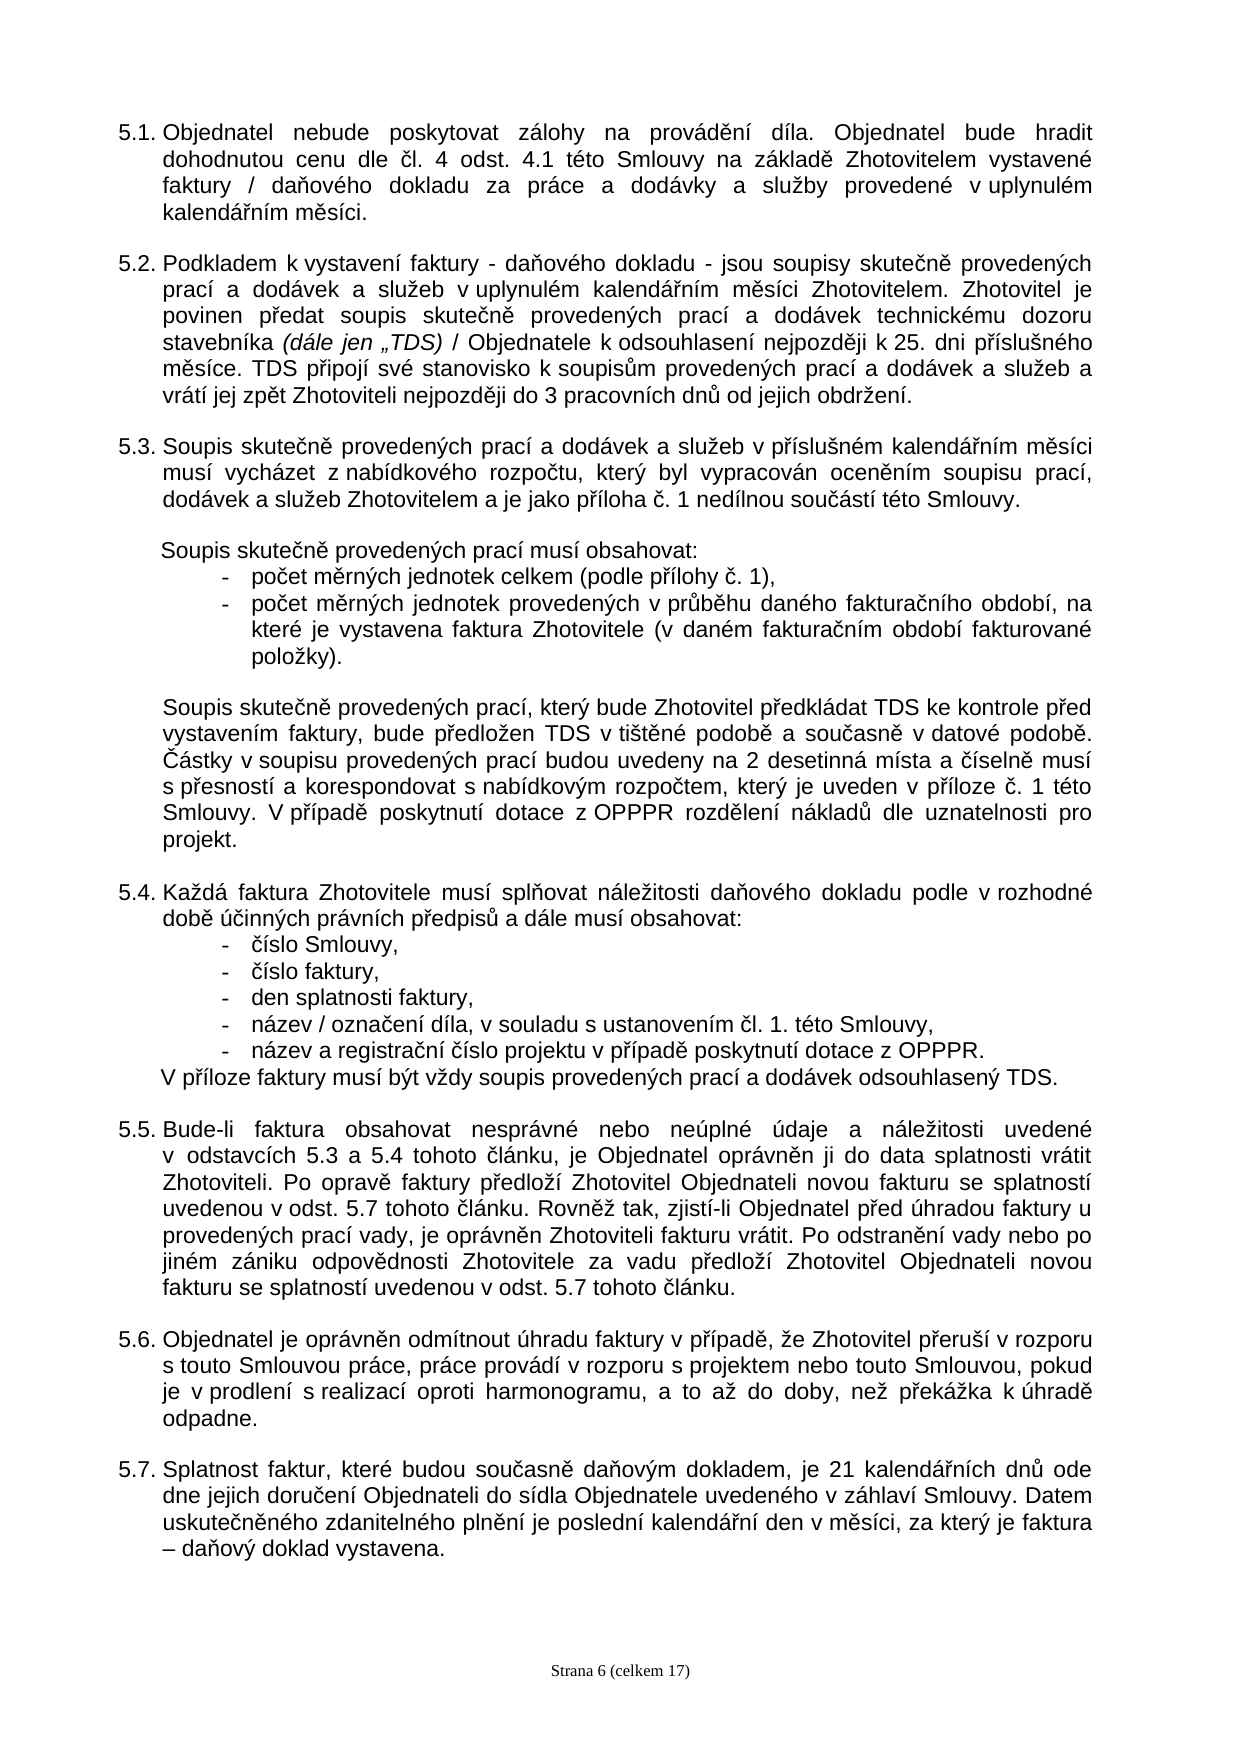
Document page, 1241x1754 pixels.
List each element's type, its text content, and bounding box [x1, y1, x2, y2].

list číslo Smlouvy, [221, 931, 1093, 958]
text Soupis skutečně provedených prací musí obsahovat: [148, 537, 1093, 563]
list počet měrných jednotek provedených v průběhu daného fakturačního období, na které je vystavena faktura Zhotovitele (v daném fakturačním období fakturované položky). [221, 590, 1093, 669]
list Podkladem k vystavení faktury - daňového dokladu - jsou soupisy skutečně provedených prací a dodávek a služeb v uplynulém kalendářním měsíci Zhotovitelem. Zhotovitel je povinen předat soupis skutečně provedených prací a dodávek technickému dozoru stavebníka (dále jen „TDS) / Objednatele k odsouhlasení nejpozději k 25. dni příslušného měsíce. TDS připojí své stanovisko k soupisům provedených prací a dodávek a služeb a vrátí jej zpět Zhotoviteli nejpozději do 3 pracovních dnů od jejich obdržení. [118, 250, 1093, 408]
list Soupis skutečně provedených prací a dodávek a služeb v příslušném kalendářním měsíci musí vycházet z nabídkového rozpočtu, který byl vypracován oceněním soupisu prací, dodávek a služeb Zhotovitelem a je jako příloha č. 1 nedílnou součástí této Smlouvy. [118, 433, 1093, 512]
list Každá faktura Zhotovitele musí splňovat náležitosti daňového dokladu podle v rozhodné době účinných právních předpisů a dále musí obsahovat: [118, 878, 1093, 931]
list Splatnost faktur, které budou současně daňovým dokladem, je 21 kalendářních dnů ode dne jejich doručení Objednateli do sídla Objednatele uvedeného v záhlaví Smlouvy. Datem uskutečněného zdanitelného plnění je poslední kalendářní den v měsíci, za který je faktura – daňový doklad vystavena. [118, 1456, 1093, 1561]
list číslo faktury, [221, 958, 1093, 984]
text Soupis skutečně provedených prací, který bude Zhotovitel předkládat TDS ke kontrole před vystavením faktury, bude předložen TDS v tištěné podobě a současně v datové podobě. Částky v soupisu provedených prací budou uvedeny na 2 desetinná místa a číselně musí s přesností a korespondovat s nabídkovým rozpočtem, který je uveden v příloze č. 1 této Smlouvy. V případě poskytnutí dotace z OPPPR rozdělení nákladů dle uznatelnosti pro projekt. [162, 694, 1093, 852]
list název a registrační číslo projektu v případě poskytnutí dotace z OPPPR. [221, 1037, 1093, 1063]
list název / označení díla, v souladu s ustanovením čl. 1. této Smlouvy, [221, 1011, 1093, 1037]
list Bude-li faktura obsahovat nesprávné nebo neúplné údaje a náležitosti uvedené v odstavcích 5.3 a 5.4 tohoto článku, je Objednatel oprávněn ji do data splatnosti vrátit Zhotoviteli. Po opravě faktury předloží Zhotovitel Objednateli novou fakturu se splatností uvedenou v odst. 5.7 tohoto článku. Rovněž tak, zjistí-li Objednatel před úhradou faktury u provedených prací vady, je oprávněn Zhotoviteli fakturu vrátit. Po odstranění vady nebo po jiném zániku odpovědnosti Zhotovitele za vadu předloží Zhotovitel Objednateli novou fakturu se splatností uvedenou v odst. 5.7 tohoto článku. [118, 1116, 1093, 1301]
list Objednatel nebude poskytovat zálohy na provádění díla. Objednatel bude hradit dohodnutou cenu dle čl. 4 odst. 4.1 této Smlouvy na základě Zhotovitelem vystavené faktury / daňového dokladu za práce a dodávky a služby provedené v uplynulém kalendářním měsíci. [118, 119, 1093, 225]
list den splatnosti faktury, [221, 984, 1093, 1011]
list počet měrných jednotek celkem (podle přílohy č. 1), [221, 563, 1093, 590]
list Objednatel je oprávněn odmítnout úhradu faktury v případě, že Zhotovitel přeruší v rozporu s touto Smlouvou práce, práce provádí v rozporu s projektem nebo touto Smlouvou, pokud je v prodlení s realizací oproti harmonogramu, a to až do doby, než překážka k úhradě odpadne. [118, 1326, 1093, 1431]
text V příloze faktury musí být vždy soupis provedených prací a dodávek odsouhlasený TDS. [148, 1063, 1093, 1090]
